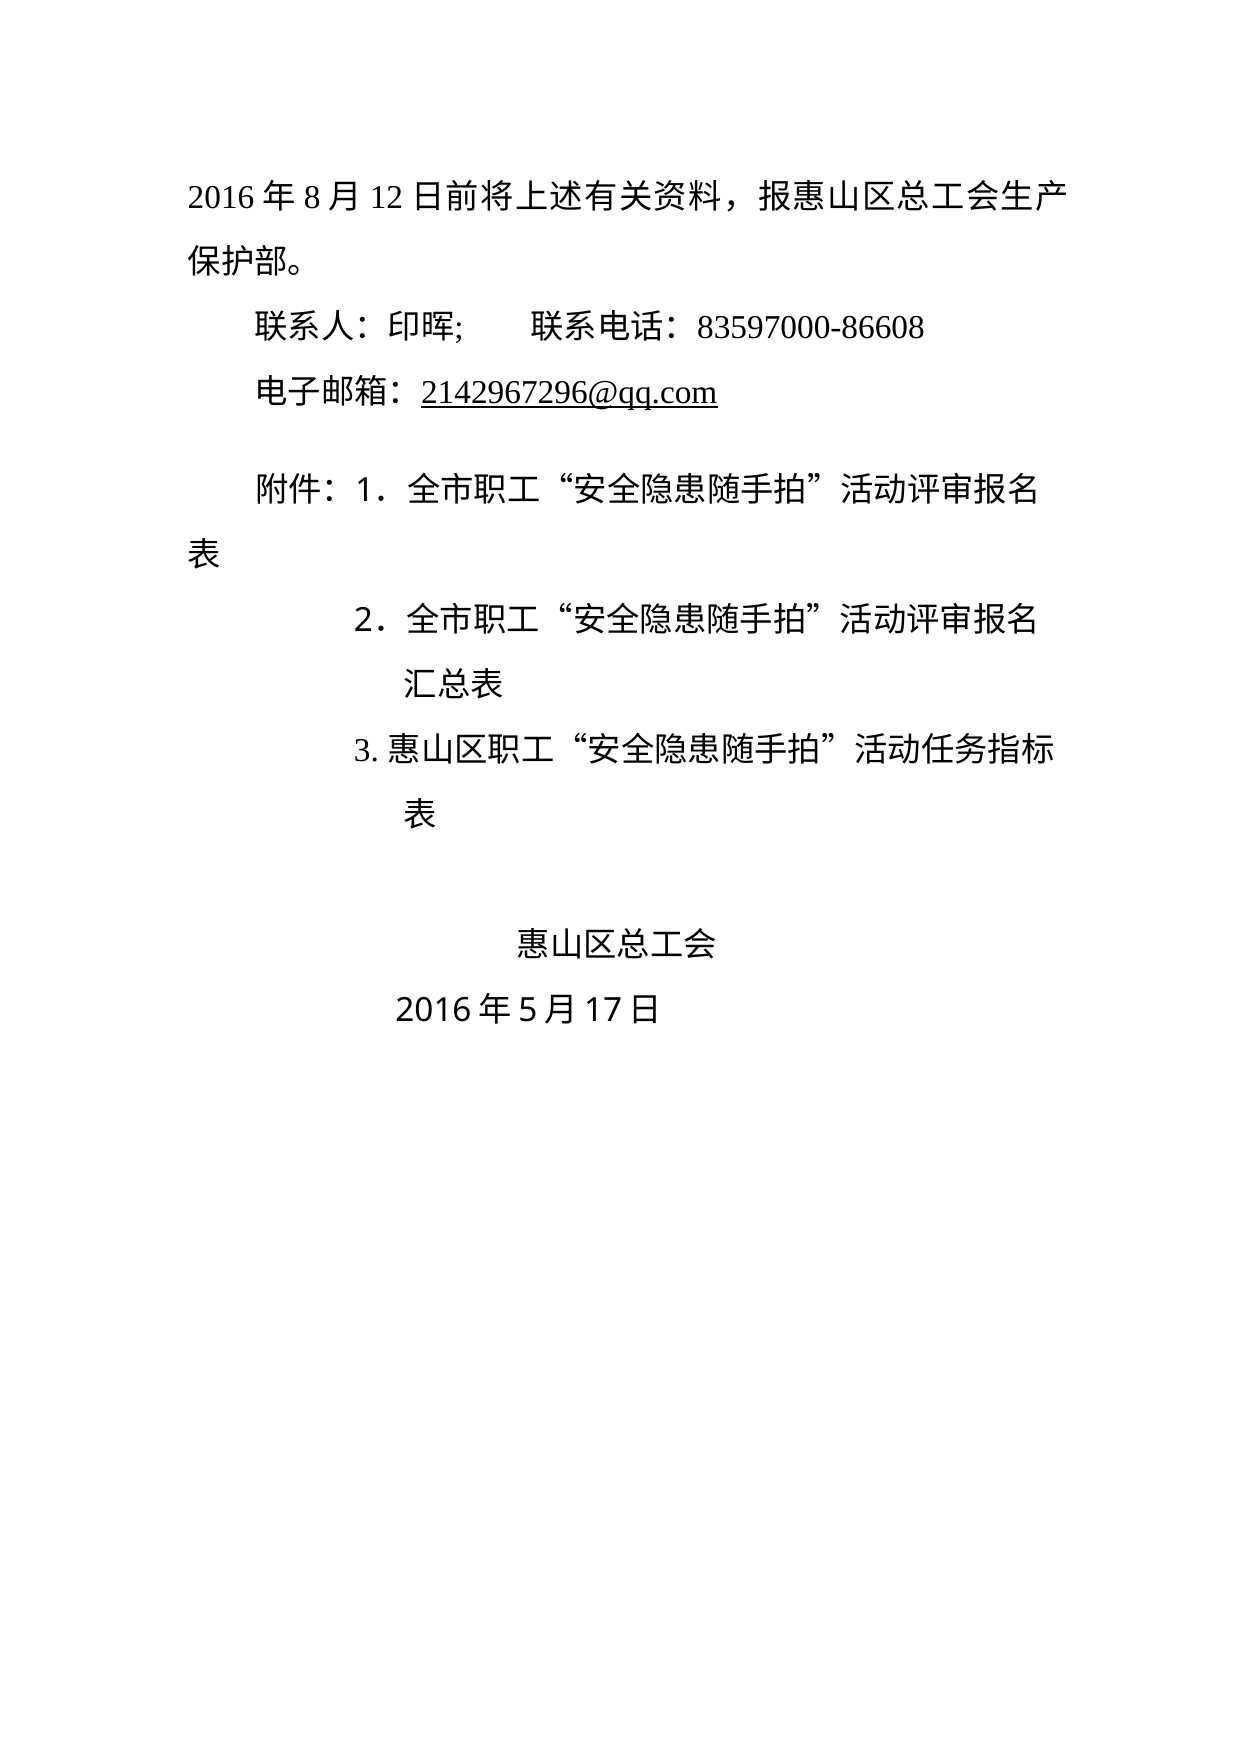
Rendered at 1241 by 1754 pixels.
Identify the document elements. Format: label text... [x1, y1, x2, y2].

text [187, 162, 1069, 292]
text 3. 惠山区职工“安全隐患随手拍”活动任务指标表 [354, 714, 1069, 844]
text 电子邮箱：2142967296@qq.com [187, 357, 1069, 422]
text 2016年5月17日 [187, 974, 1069, 1039]
text 附件：1．全市职工“安全隐患随手拍”活动评审报名表 [187, 454, 1069, 584]
text 惠山区总工会 [187, 909, 1069, 974]
text 联系人：印晖; 联系电话：83597000-86608 [187, 292, 1069, 357]
text 2．全市职工“安全隐患随手拍”活动评审报名汇总表 [354, 584, 1069, 714]
